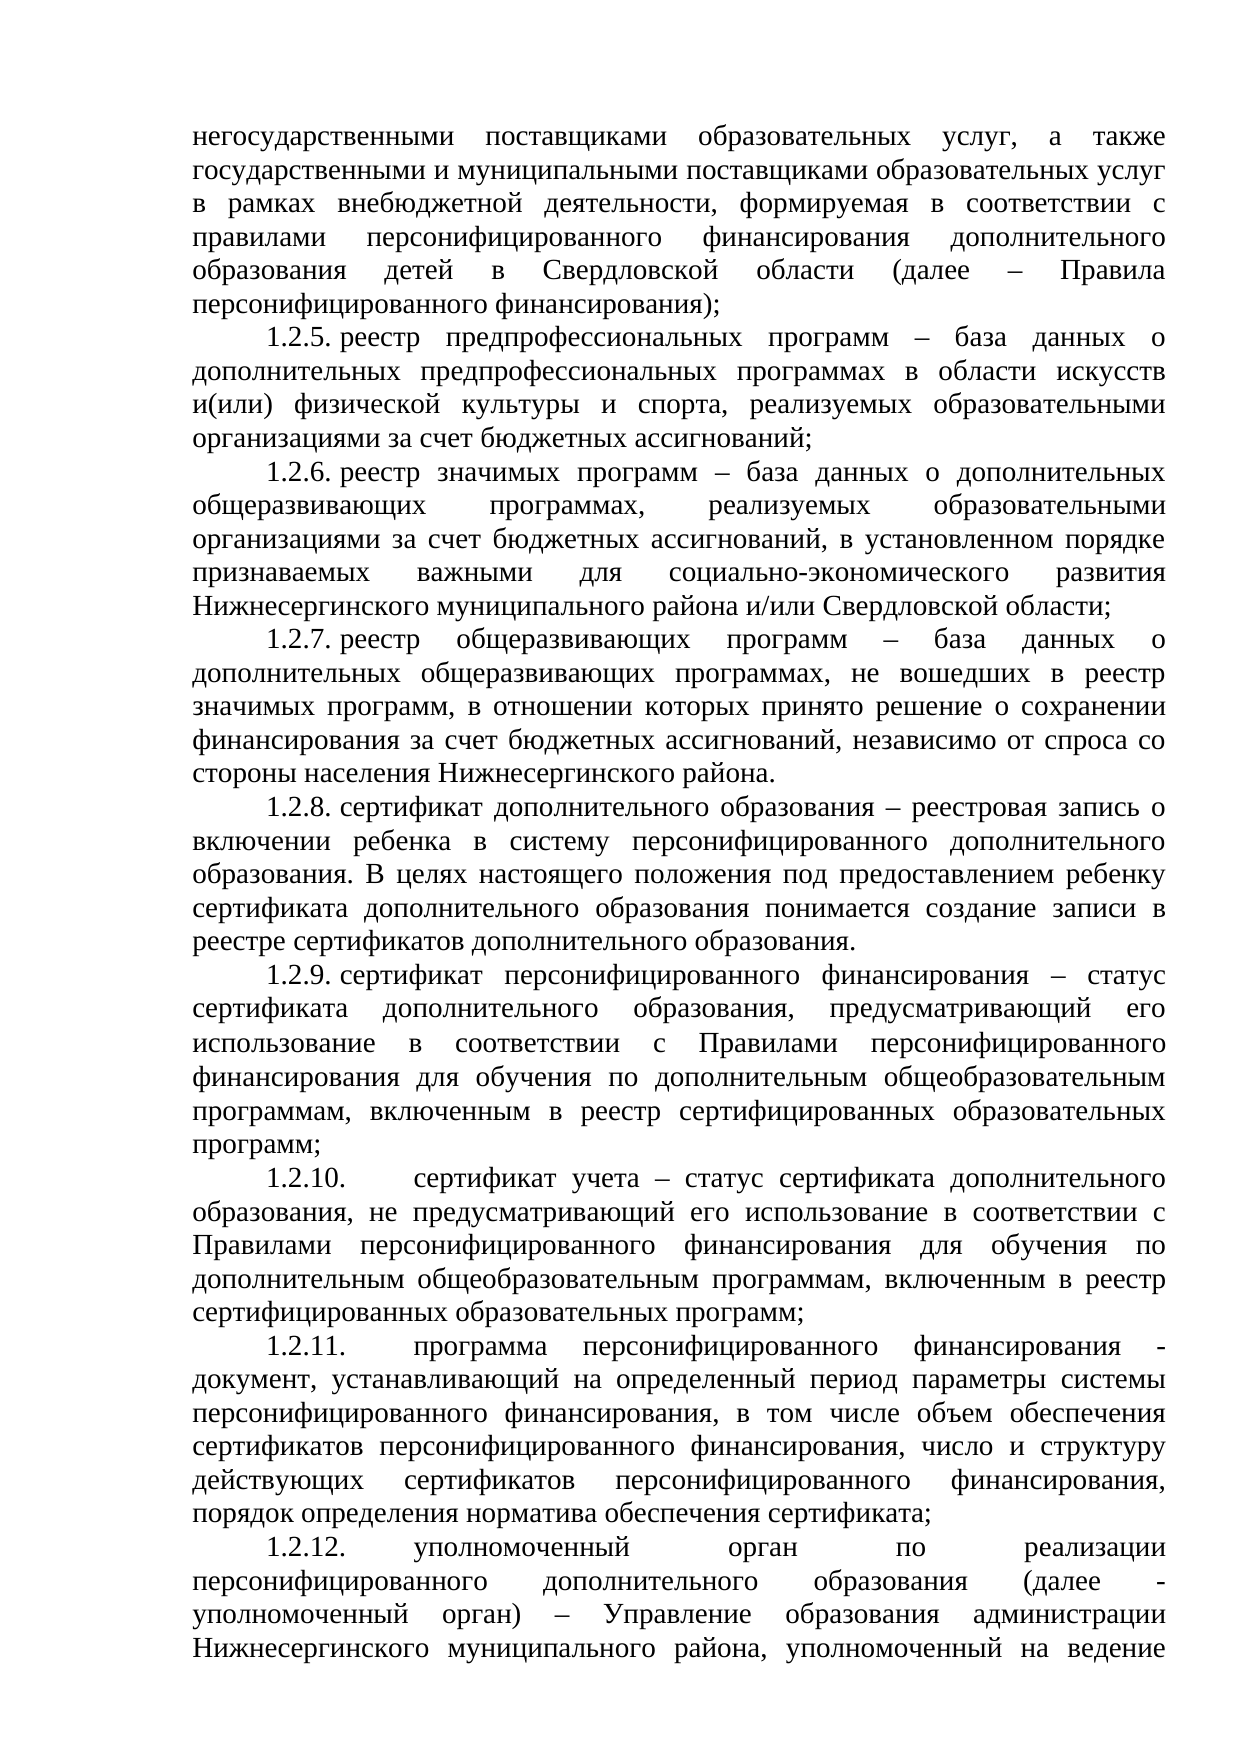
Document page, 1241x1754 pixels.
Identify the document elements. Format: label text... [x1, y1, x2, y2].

list реестр значимых программ – база данных о дополнительных общеразвивающих программах, реализуемых образовательными организациями за счет бюджетных ассигнований, в установленном порядке признаваемых важными для социально-экономического развития Нижнесергинского муниципального района и/или Свердловской области; [192, 454, 1166, 621]
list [192, 118, 1166, 319]
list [192, 1529, 1166, 1663]
list реестр предпрофессиональных программ – база данных о дополнительных предпрофессиональных программах в области искусств и(или) физической культуры и спорта, реализуемых образовательными организациями за счет бюджетных ассигнований; [192, 319, 1166, 454]
list сертификат персонифицированного финансирования – статус сертификата дополнительного образования, предусматривающий его использование в соответствии с Правилами персонифицированного финансирования для обучения по дополнительным общеобразовательным программам, включенным в реестр сертифицированных образовательных программ; [192, 957, 1166, 1160]
list сертификат учета – статус сертификата дополнительного образования, не предусматривающий его использование в соответствии с Правилами персонифицированного финансирования для обучения по дополнительным общеобразовательным программам, включенным в реестр сертифицированных образовательных программ; [192, 1160, 1166, 1328]
list программа персонифицированного финансирования - документ, устанавливающий на определенный период параметры системы персонифицированного финансирования, в том числе объем обеспечения сертификатов персонифицированного финансирования, число и структуру действующих сертификатов персонифицированного финансирования, порядок определения норматива обеспечения сертификата; [192, 1328, 1166, 1529]
list сертификат дополнительного образования – реестровая запись о включении ребенка в систему персонифицированного дополнительного образования. В целях настоящего положения под предоставлением ребенку сертификата дополнительного образования понимается создание записи в реестре сертификатов дополнительного образования. [192, 789, 1166, 957]
list реестр общеразвивающих программ – база данных о дополнительных общеразвивающих программах, не вошедших в реестр значимых программ, в отношении которых принято решение о сохранении финансирования за счет бюджетных ассигнований, независимо от спроса со стороны населения Нижнесергинского района. [192, 621, 1166, 789]
